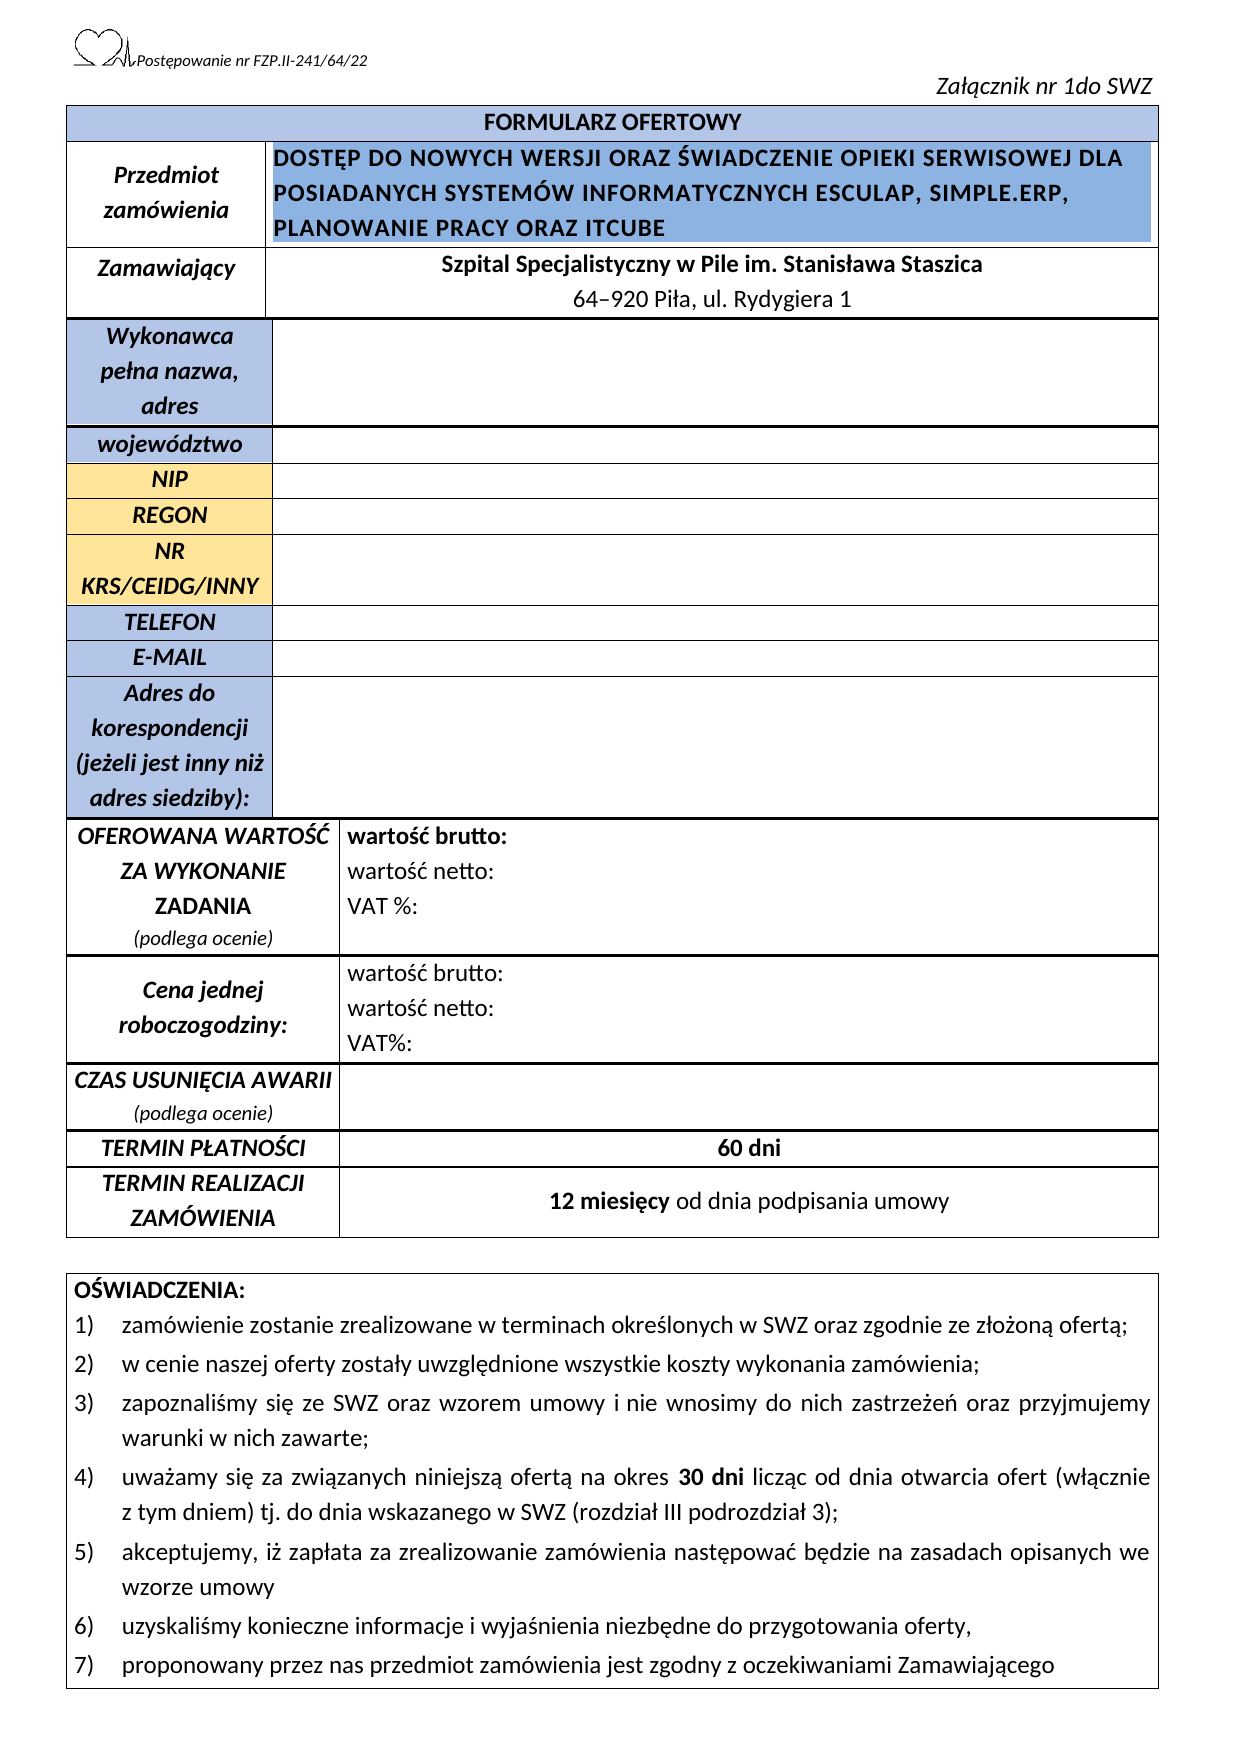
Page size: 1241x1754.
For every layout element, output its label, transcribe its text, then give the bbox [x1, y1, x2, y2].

table_cell 60 dni [340, 1132, 1158, 1166]
table_cell Adres do korespondencji (jeżeli jest inny niż adres siedziby): [67, 677, 272, 817]
table_cell Zamawiający [67, 248, 265, 317]
table_cell 12 miesięcy od dnia podpisania umowy [340, 1168, 1158, 1237]
table_cell CZAS USUNIĘCIA AWARII (podlega ocenie) [67, 1065, 339, 1129]
table_cell DOSTĘP DO NOWYCH WERSJI ORAZ ŚWIADCZENIE OPIEKI SERWISOWEJ DLA POSIADANYCH SYSTEMÓW INFORMATYCZNYCH ESCULAP, SIMPLE.ERP, PLANOWANIE PRACY ORAZ ITCUBE [266, 142, 1158, 247]
table_cell NR KRS/CEIDG/INNY [67, 535, 272, 604]
table_cell wartość brutto: wartość netto: VAT %: [340, 820, 1158, 954]
table_cell Szpital Specjalistyczny w Pile im. Stanisława Staszica 64–920 Piła, ul. Rydygiera 1 [266, 248, 1158, 317]
table_cell TERMIN PŁATNOŚCI [67, 1132, 339, 1166]
table_cell Cena jednej roboczogodziny: [67, 957, 339, 1062]
table_cell REGON [67, 499, 272, 534]
table_cell województwo [67, 428, 272, 462]
table_cell NIP [67, 464, 272, 498]
table_cell [273, 428, 1158, 462]
table_header FORMULARZ OFERTOWY [67, 106, 1158, 141]
picture [73, 29, 137, 67]
table_cell [340, 1065, 1158, 1129]
text Załącznik nr 1do SWZ [74, 70, 1152, 101]
table_cell [273, 677, 1158, 817]
table_cell [273, 320, 1158, 424]
table_cell OFEROWANA WARTOŚĆ ZA WYKONANIE ZADANIA (podlega ocenie) [67, 820, 339, 954]
table_cell wartość brutto: wartość netto: VAT%: [340, 957, 1158, 1062]
table_cell [273, 641, 1158, 676]
table_header OŚWIADCZENIA: zamówienie zostanie zrealizowane w terminach określonych w SWZ oraz zgodnie ze złożoną ofertą; w cenie naszej oferty zostały uwzględnione wszystkie koszty wykonania zamówienia; zapoznaliśmy się ze SWZ oraz wzorem umowy i nie wnosimy do nich zastrzeżeń oraz przyjmujemy warunki w nich zawarte; uważamy się za związanych niniejszą ofertą na okres 30 dni licząc od dnia otwarcia ofert (włącznie z tym dniem) tj. do dnia wskazanego w SWZ (rozdział III podrozdział 3); akceptujemy, iż zapłata za zrealizowanie zamówienia następować będzie na zasadach opisanych we wzorze umowy uzyskaliśmy konieczne informacje i wyjaśnienia niezbędne do przygotowania oferty, proponowany przez nas przedmiot zamówienia jest zgodny z oczekiwaniami Zamawiającego [67, 1274, 1158, 1687]
table_cell [273, 606, 1158, 640]
table_cell [273, 535, 1158, 604]
table_cell [273, 499, 1158, 534]
table_cell E-MAIL [67, 641, 272, 676]
table_cell [273, 464, 1158, 498]
table_cell Przedmiot zamówienia [67, 142, 265, 247]
table_cell Wykonawca pełna nazwa, adres [67, 320, 272, 424]
table_cell TERMIN REALIZACJI ZAMÓWIENIA [67, 1168, 339, 1237]
table_cell TELEFON [67, 606, 272, 640]
